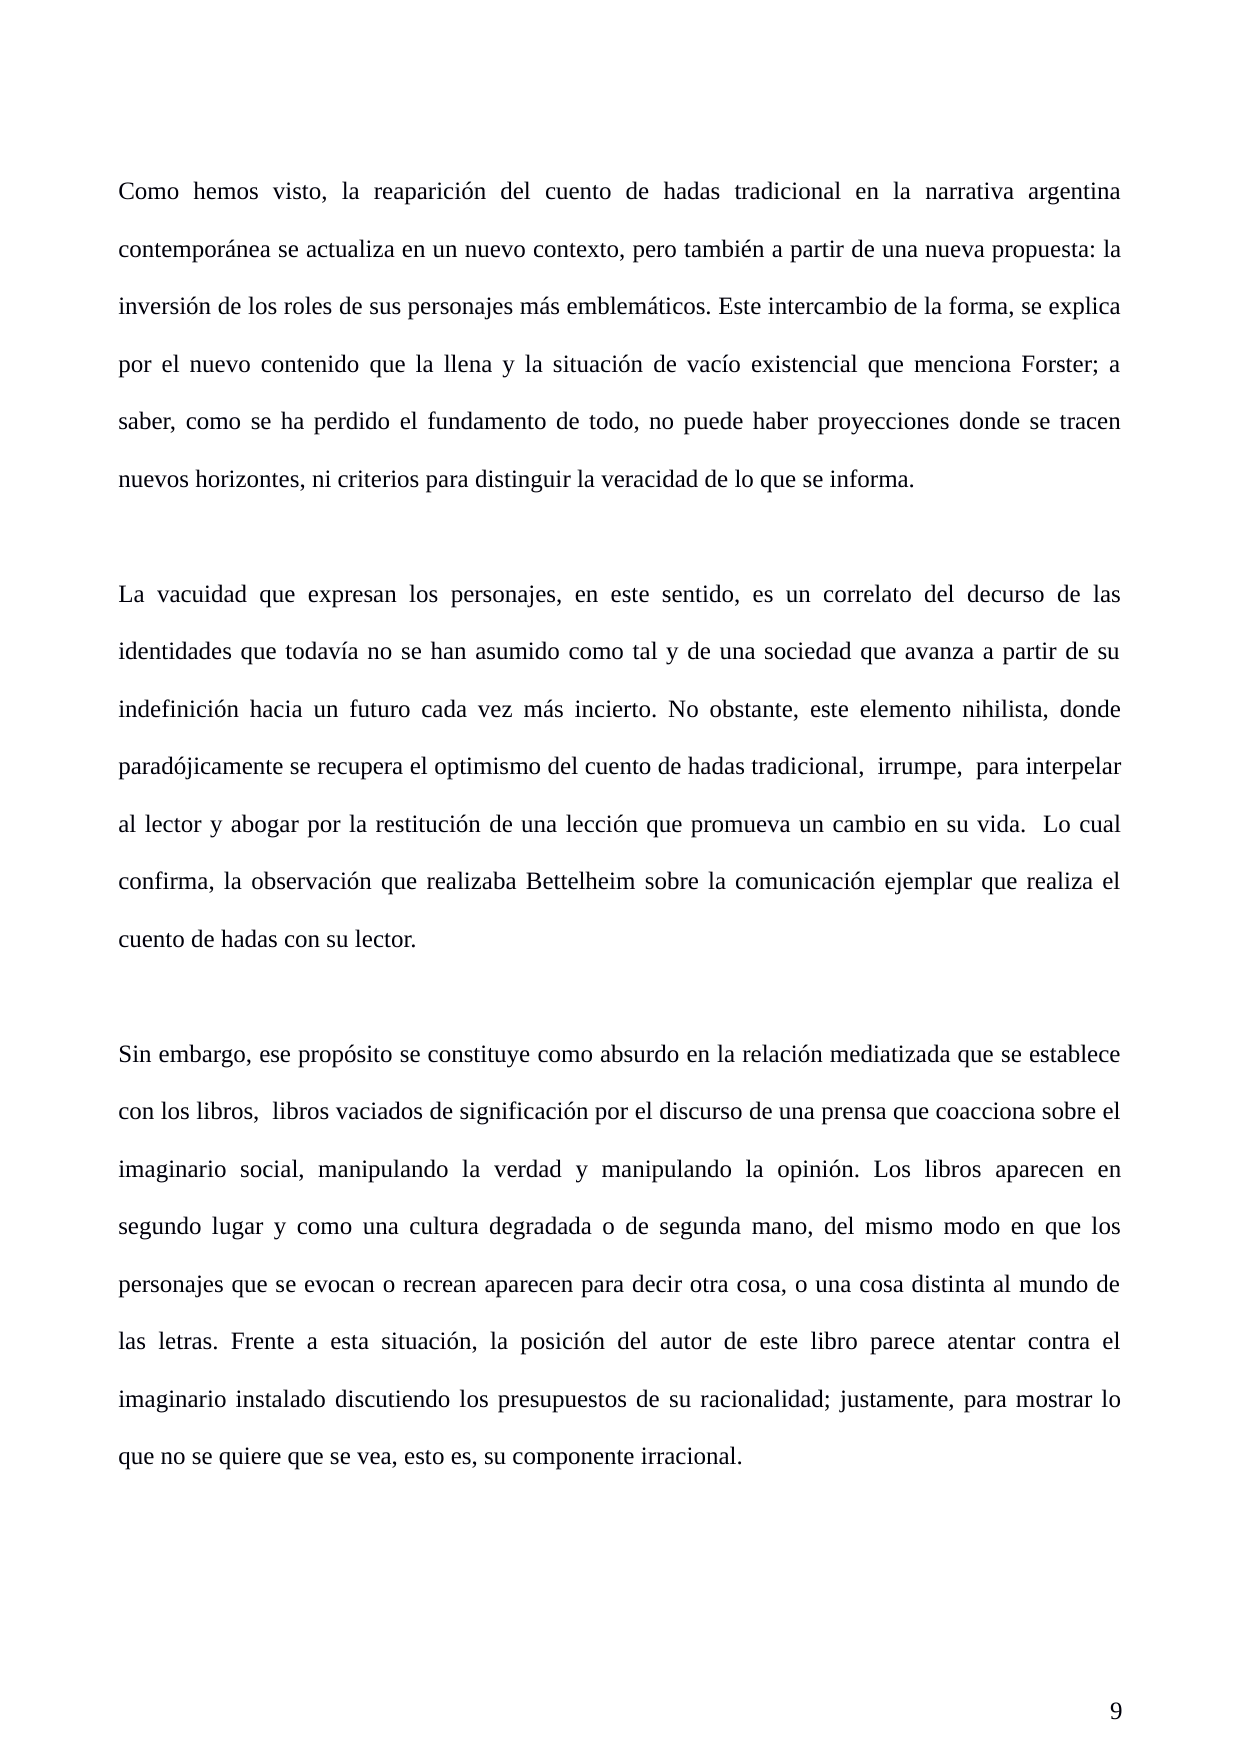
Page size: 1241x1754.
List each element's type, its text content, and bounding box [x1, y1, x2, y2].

text Como hemos visto, la reaparición del cuento de hadas tradicional en la narrativa argentina contemporánea se actualiza en un nuevo contexto, pero también a partir de una nueva propuesta: la inversión de los roles de sus personajes más emblemáticos. Este intercambio de la forma, se explica por el nuevo contenido que la llena y la situación de vacío existencial que menciona Forster; a saber, como se ha perdido el fundamento de todo, no puede haber proyecciones donde se tracen nuevos horizontes, ni criterios para distinguir la veracidad de lo que se informa. [118, 176, 1122, 493]
text La vacuidad que expresan los personajes, en este sentido, es un correlato del decurso de las identidades que todavía no se han asumido como tal y de una sociedad que avanza a partir de su indefinición hacia un futuro cada vez más incierto. No obstante, este elemento nihilista, donde paradójicamente se recupera el optimismo del cuento de hadas tradicional, irrumpe, para interpelar al lector y abogar por la restitución de una lección que promueva un cambio en su vida. Lo cual confirma, la observación que realizaba Bettelheim sobre la comunicación ejemplar que realiza el cuento de hadas con su lector. [118, 579, 1122, 953]
text Sin embargo, ese propósito se constituye como absurdo en la relación mediatizada que se establece con los libros, libros vaciados de significación por el discurso de una prensa que coacciona sobre el imaginario social, manipulando la verdad y manipulando la opinión. Los libros aparecen en segundo lugar y como una cultura degradada o de segunda mano, del mismo modo en que los personajes que se evocan o recrean aparecen para decir otra cosa, o una cosa distinta al mundo de las letras. Frente a esta situación, la posición del autor de este libro parece atentar contra el imaginario instalado discutiendo los presupuestos de su racionalidad; justamente, para mostrar lo que no se quiere que se vea, esto es, su componente irracional. [118, 1039, 1122, 1470]
